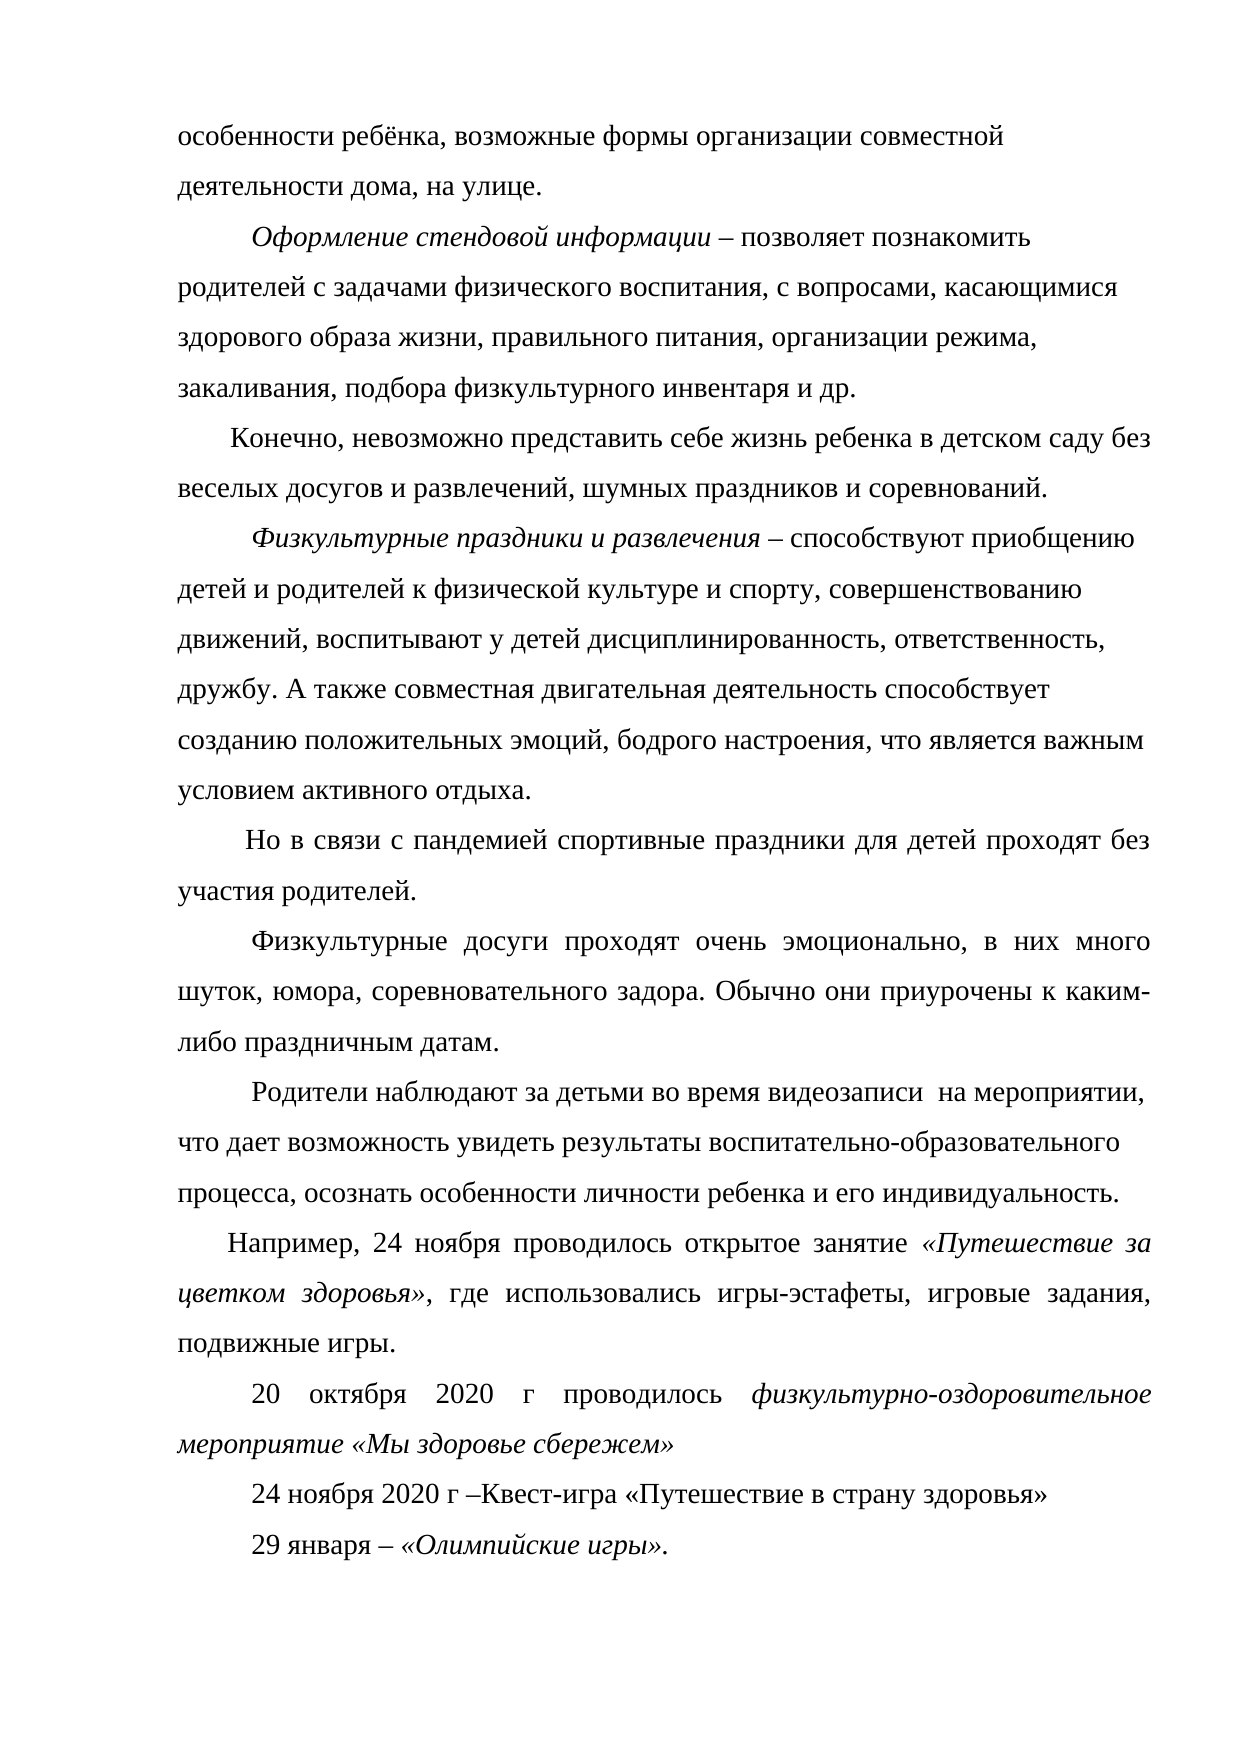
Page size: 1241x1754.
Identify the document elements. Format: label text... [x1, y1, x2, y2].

text Физкультурные досуги проходят очень эмоционально, в них много шуток, юмора, соревновательного задора. Обычно они приурочены к каким-либо праздничным датам. [177, 923, 1152, 1057]
text Родители наблюдают за детьми во время видеозаписи на мероприятии, что дает возможность увидеть результаты воспитательно-образовательного процесса, осознать особенности личности ребенка и его индивидуальность. [177, 1074, 1152, 1208]
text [177, 118, 1152, 202]
text Оформление стендовой информации – позволяет познакомить родителей с задачами физического воспитания, с вопросами, касающимися здорового образа жизни, правильного питания, организации режима, закаливания, подбора физкультурного инвентаря и др. [177, 219, 1152, 403]
text 24 ноября 2020 г –Квест-игра «Путешествие в страну здоровья» [177, 1477, 1152, 1510]
text Например, 24 ноября проводилось открытое занятие «Путешествие за цветком здоровья», где использовались игры-эстафеты, игровые задания, подвижные игры. [177, 1225, 1152, 1359]
text Конечно, невозможно представить себе жизнь ребенка в детском саду без веселых досугов и развлечений, шумных праздников и соревнований. [177, 420, 1152, 504]
text Физкультурные праздники и развлечения – способствуют приобщению детей и родителей к физической культуре и спорту, совершенствованию движений, воспитывают у детей дисциплинированность, ответственность, дружбу. А также совместная двигательная деятельность способствует созданию положительных эмоций, бодрого настроения, что является важным условием активного отдыха. [177, 521, 1152, 806]
text 29 января – «Олимпийские игры». [177, 1527, 1152, 1560]
text 20 октября 2020 г проводилось физкультурно-оздоровительное мероприятие «Мы здоровье сбережем» [177, 1376, 1152, 1460]
text Но в связи с пандемией спортивные праздники для детей проходят без участия родителей. [177, 822, 1152, 906]
